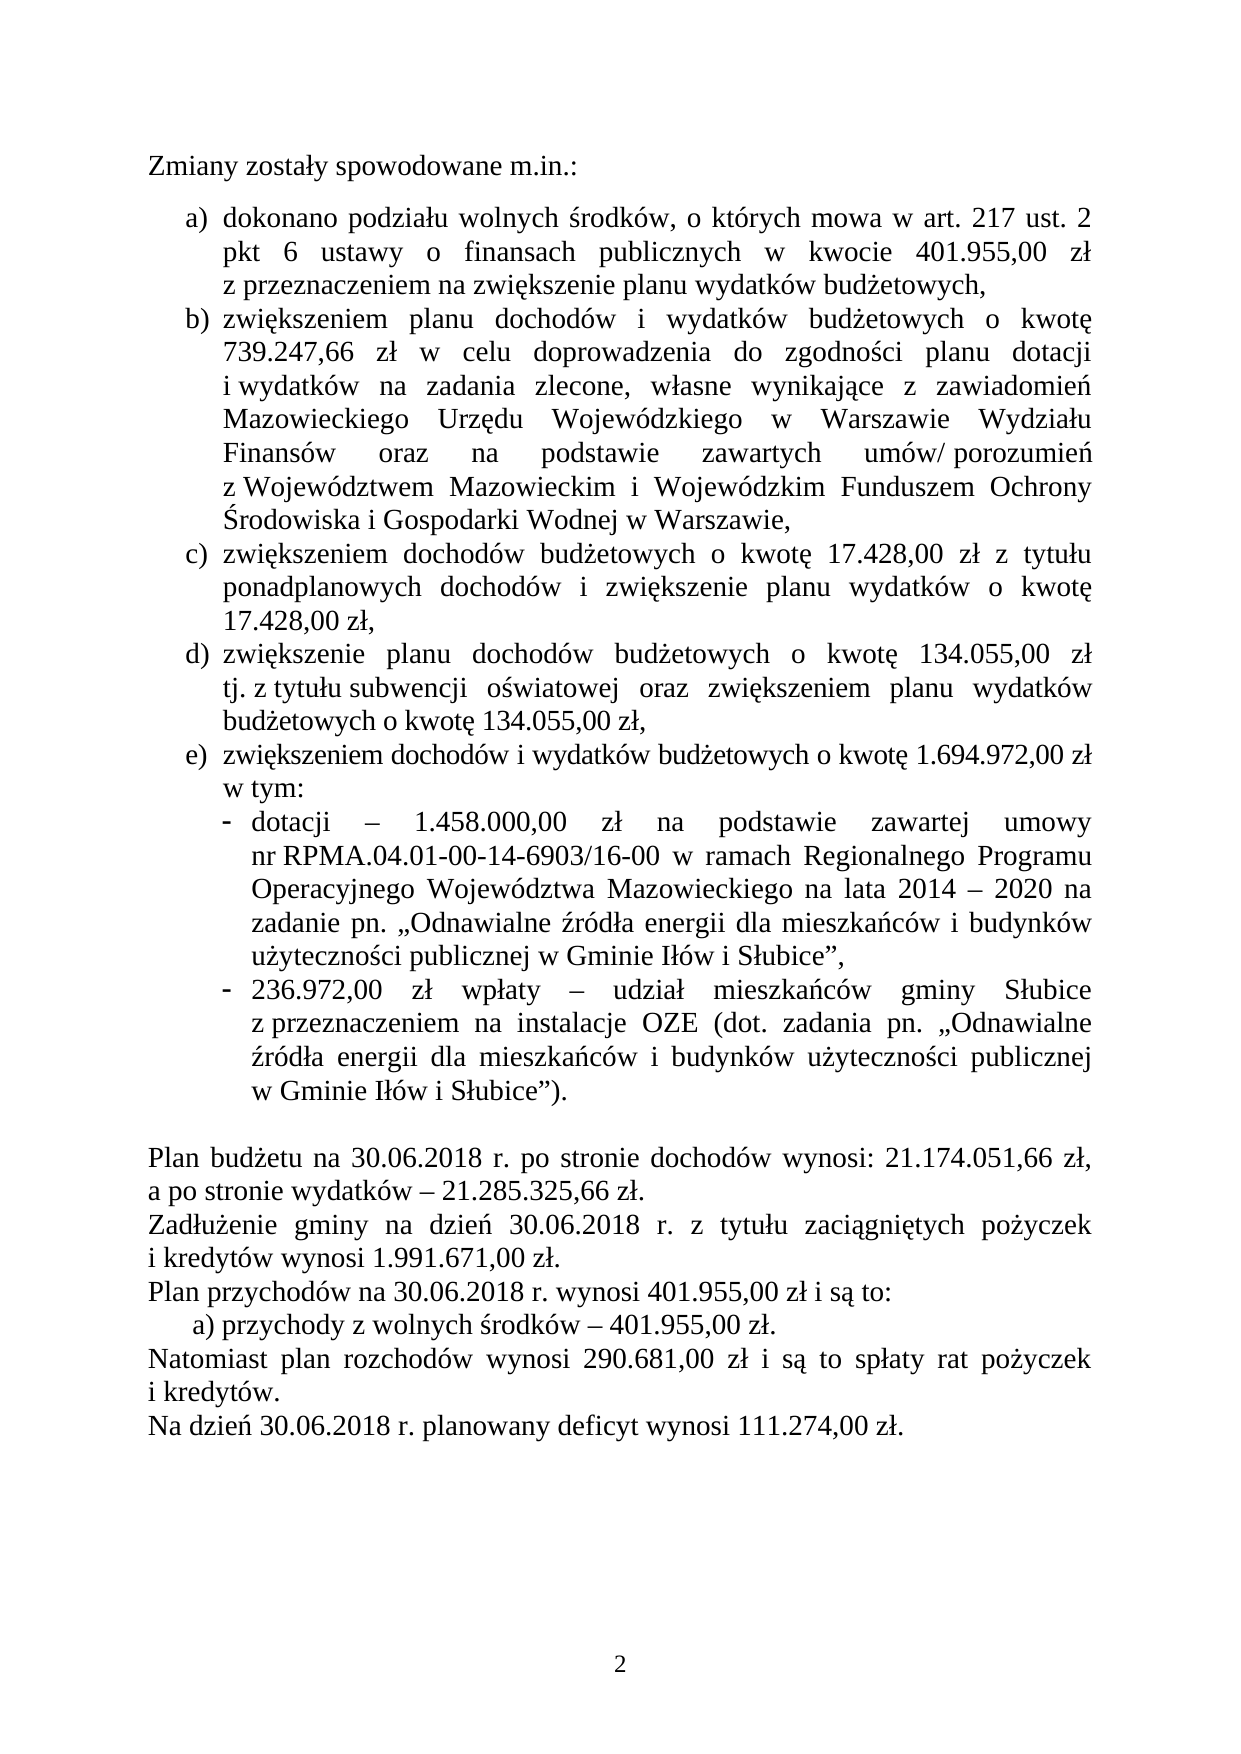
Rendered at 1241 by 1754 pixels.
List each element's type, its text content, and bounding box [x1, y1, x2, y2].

list dotacji – 1.458.000,00 zł na podstawie zawartej umowy nr RPMA.04.01-00-14-6903/16-00 w ramach Regionalnego Programu Operacyjnego Województwa Mazowieckiego na lata 2014 – 2020 na zadanie pn. „Odnawialne źródła energii dla mieszkańców i budynków użyteczności publicznej w Gminie Iłów i Słubice”, [222, 804, 1092, 972]
list 236.972,00 zł wpłaty – udział mieszkańców gminy Słubice z przeznaczeniem na instalacje OZE (dot. zadania pn. „Odnawialne źródła energii dla mieszkańców i budynków użyteczności publicznej w Gminie Iłów i Słubice”). [222, 972, 1092, 1106]
list dokonano podziału wolnych środków, o których mowa w art. 217 ust. 2 pkt 6 ustawy o finansach publicznych w kwocie 401.955,00 zł z przeznaczeniem na zwiększenie planu wydatków budżetowych, [185, 200, 1092, 301]
list zwiększeniem dochodów i wydatków budżetowych o kwotę 1.694.972,00 zł w tym: [185, 737, 1092, 804]
text Plan przychodów na 30.06.2018 r. wynosi 401.955,00 zł i są to: [148, 1274, 1092, 1307]
text Zmiany zostały spowodowane m.in.: [148, 148, 1092, 181]
list zwiększenie planu dochodów budżetowych o kwotę 134.055,00 zł tj. z tytułu subwencji oświatowej oraz zwiększeniem planu wydatków budżetowych o kwotę 134.055,00 zł, [185, 636, 1092, 737]
list zwiększeniem planu dochodów i wydatków budżetowych o kwotę 739.247,66 zł w celu doprowadzenia do zgodności planu dotacji i wydatków na zadania zlecone, własne wynikające z zawiadomień Mazowieckiego Urzędu Wojewódzkiego w Warszawie Wydziału Finansów oraz na podstawie zawartych umów/ porozumień z Województwem Mazowieckim i Wojewódzkim Funduszem Ochrony Środowiska i Gospodarki Wodnej w Warszawie, [185, 301, 1092, 536]
text Na dzień 30.06.2018 r. planowany deficyt wynosi 111.274,00 zł. [148, 1408, 1092, 1442]
list przychody z wolnych środków – 401.955,00 zł. [192, 1307, 1092, 1341]
list zwiększeniem dochodów budżetowych o kwotę 17.428,00 zł z tytułu ponadplanowych dochodów i zwiększenie planu wydatków o kwotę 17.428,00 zł, [185, 536, 1092, 636]
text Zadłużenie gminy na dzień 30.06.2018 r. z tytułu zaciągniętych pożyczek i kredytów wynosi 1.991.671,00 zł. [148, 1207, 1092, 1274]
text Plan budżetu na 30.06.2018 r. po stronie dochodów wynosi: 21.174.051,66 zł, a po stronie wydatków – 21.285.325,66 zł. [148, 1140, 1092, 1207]
text Natomiast plan rozchodów wynosi 290.681,00 zł i są to spłaty rat pożyczek i kredytów. [148, 1341, 1092, 1408]
